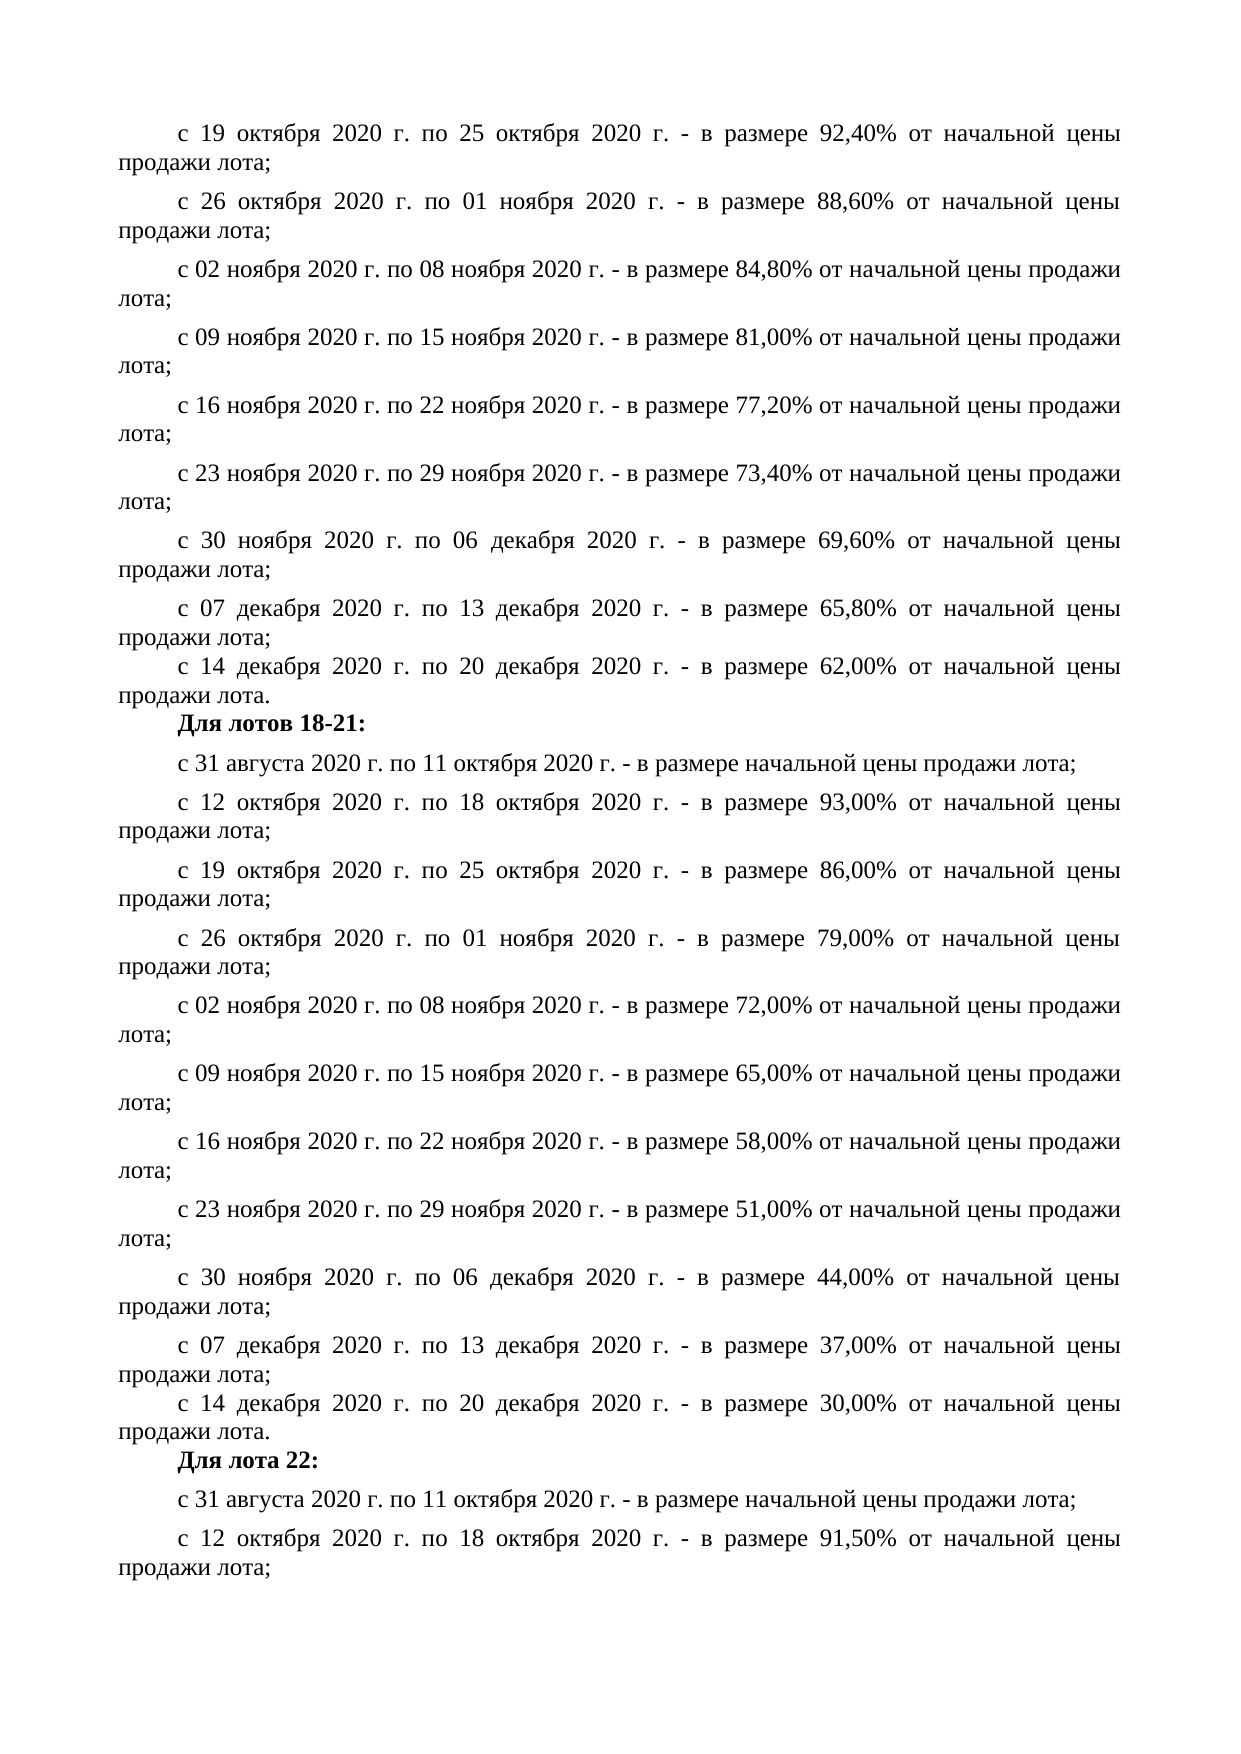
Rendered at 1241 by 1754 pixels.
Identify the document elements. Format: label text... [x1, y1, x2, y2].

text с 09 ноября 2020 г. по 15 ноября 2020 г. - в размере 65,00% от начальной цены продажи лота; [118, 1058, 1122, 1116]
text Для лота 22: [118, 1445, 1122, 1474]
text с 26 октября 2020 г. по 01 ноября 2020 г. - в размере 79,00% от начальной цены продажи лота; [118, 923, 1122, 980]
text с 07 декабря 2020 г. по 13 декабря 2020 г. - в размере 65,80% от начальной цены продажи лота; [118, 593, 1122, 651]
text с 23 ноября 2020 г. по 29 ноября 2020 г. - в размере 73,40% от начальной цены продажи лота; [118, 458, 1122, 515]
text с 30 ноября 2020 г. по 06 декабря 2020 г. - в размере 44,00% от начальной цены продажи лота; [118, 1262, 1122, 1320]
text с 09 ноября 2020 г. по 15 ноября 2020 г. - в размере 81,00% от начальной цены продажи лота; [118, 322, 1122, 379]
text с 07 декабря 2020 г. по 13 декабря 2020 г. - в размере 37,00% от начальной цены продажи лота; [118, 1330, 1122, 1388]
text с 30 ноября 2020 г. по 06 декабря 2020 г. - в размере 69,60% от начальной цены продажи лота; [118, 526, 1122, 583]
text с 26 октября 2020 г. по 01 ноября 2020 г. - в размере 88,60% от начальной цены продажи лота; [118, 186, 1122, 243]
text Для лотов 18-21: [118, 708, 1122, 737]
text с 16 ноября 2020 г. по 22 ноября 2020 г. - в размере 58,00% от начальной цены продажи лота; [118, 1126, 1122, 1184]
text с 19 октября 2020 г. по 25 октября 2020 г. - в размере 92,40% от начальной цены продажи лота; [118, 118, 1122, 176]
text с 14 декабря 2020 г. по 20 декабря 2020 г. - в размере 30,00% от начальной цены продажи лота. [118, 1388, 1122, 1445]
text с 31 августа 2020 г. по 11 октября 2020 г. - в размере начальной цены продажи лота; [118, 748, 1122, 776]
text с 14 декабря 2020 г. по 20 декабря 2020 г. - в размере 62,00% от начальной цены продажи лота. [118, 651, 1122, 708]
text с 12 октября 2020 г. по 18 октября 2020 г. - в размере 93,00% от начальной цены продажи лота; [118, 787, 1122, 844]
text с 16 ноября 2020 г. по 22 ноября 2020 г. - в размере 77,20% от начальной цены продажи лота; [118, 390, 1122, 447]
text с 02 ноября 2020 г. по 08 ноября 2020 г. - в размере 84,80% от начальной цены продажи лота; [118, 254, 1122, 311]
text с 19 октября 2020 г. по 25 октября 2020 г. - в размере 86,00% от начальной цены продажи лота; [118, 855, 1122, 912]
text с 31 августа 2020 г. по 11 октября 2020 г. - в размере начальной цены продажи лота; [118, 1484, 1122, 1513]
text с 02 ноября 2020 г. по 08 ноября 2020 г. - в размере 72,00% от начальной цены продажи лота; [118, 991, 1122, 1048]
text с 23 ноября 2020 г. по 29 ноября 2020 г. - в размере 51,00% от начальной цены продажи лота; [118, 1194, 1122, 1252]
text с 12 октября 2020 г. по 18 октября 2020 г. - в размере 91,50% от начальной цены продажи лота; [118, 1523, 1122, 1581]
